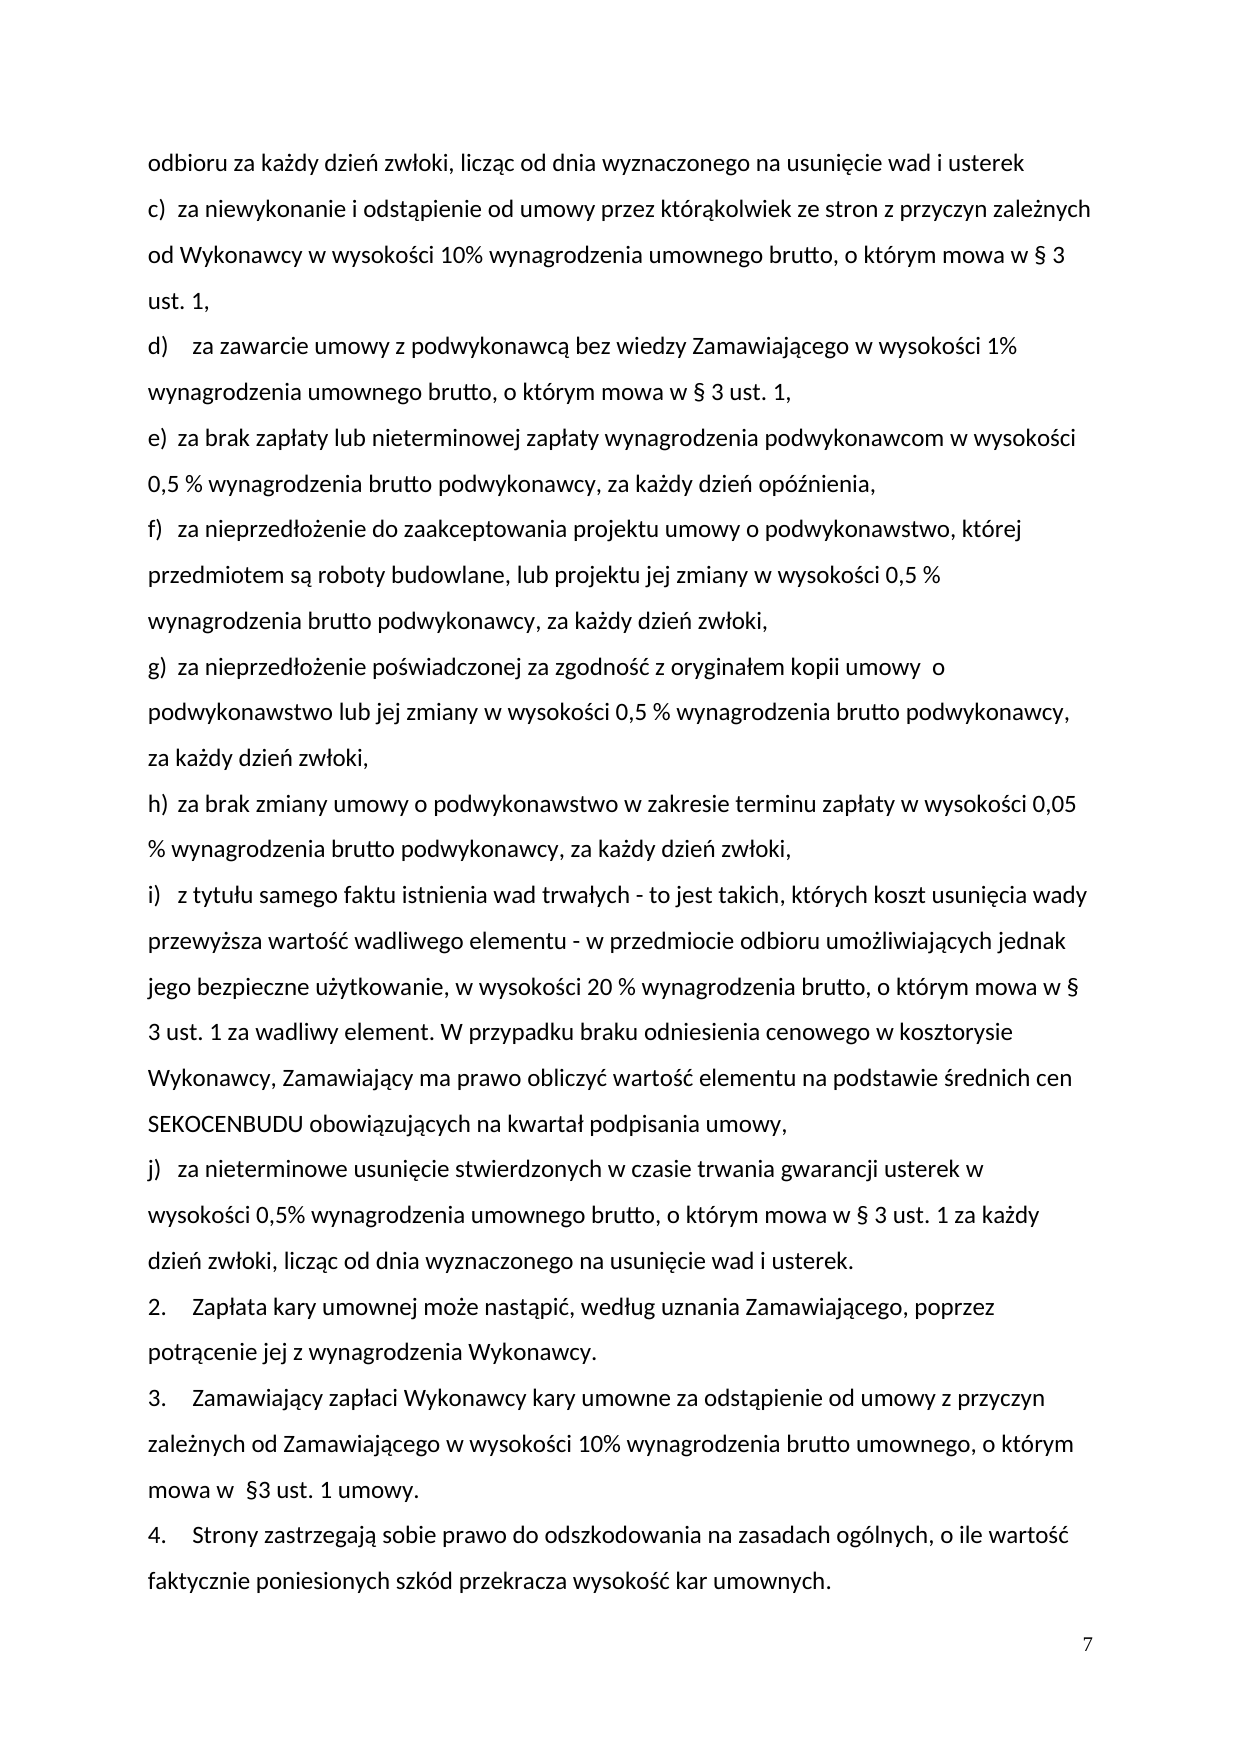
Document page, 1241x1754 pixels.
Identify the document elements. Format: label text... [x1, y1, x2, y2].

list za nieterminowe usunięcie stwierdzonych w czasie trwania gwarancji usterek w wysokości 0,5% wynagrodzenia umownego brutto, o którym mowa w § 3 ust. 1 za każdy dzień zwłoki, licząc od dnia wyznaczonego na usunięcie wad i usterek. [148, 1154, 1093, 1276]
list Zamawiający zapłaci Wykonawcy kary umowne za odstąpienie od umowy z przyczyn zależnych od Zamawiającego w wysokości 10% wynagrodzenia brutto umownego, o którym mowa w §3 ust. 1 umowy. [148, 1382, 1093, 1504]
list z tytułu samego faktu istnienia wad trwałych - to jest takich, których koszt usunięcia wady przewyższa wartość wadliwego elementu - w przedmiocie odbioru umożliwiających jednak jego bezpieczne użytkowanie, w wysokości 20 % wynagrodzenia brutto, o którym mowa w § 3 ust. 1 za wadliwy element. W przypadku braku odniesienia cenowego w kosztorysie Wykonawcy, Zamawiający ma prawo obliczyć wartość elementu na podstawie średnich cen SEKOCENBUDU obowiązujących na kwartał podpisania umowy, [148, 879, 1093, 1138]
list za brak zapłaty lub nieterminowej zapłaty wynagrodzenia podwykonawcom w wysokości 0,5 % wynagrodzenia brutto podwykonawcy, za każdy dzień opóźnienia, [148, 422, 1093, 498]
list Strony zastrzegają sobie prawo do odszkodowania na zasadach ogólnych, o ile wartość faktycznie poniesionych szkód przekracza wysokość kar umownych. [148, 1519, 1093, 1596]
list za brak zmiany umowy o podwykonawstwo w zakresie terminu zapłaty w wysokości 0,05 % wynagrodzenia brutto podwykonawcy, za każdy dzień zwłoki, [148, 788, 1093, 864]
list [148, 148, 1093, 178]
list za niewykonanie i odstąpienie od umowy przez którąkolwiek ze stron z przyczyn zależnych od Wykonawcy w wysokości 10% wynagrodzenia umownego brutto, o którym mowa w § 3 ust. 1, [148, 193, 1093, 315]
list za nieprzedłożenie do zaakceptowania projektu umowy o podwykonawstwo, której przedmiotem są roboty budowlane, lub projektu jej zmiany w wysokości 0,5 % wynagrodzenia brutto podwykonawcy, za każdy dzień zwłoki, [148, 513, 1093, 635]
list Zapłata kary umownej może nastąpić, według uznania Zamawiającego, poprzez potrącenie jej z wynagrodzenia Wykonawcy. [148, 1291, 1093, 1367]
list za nieprzedłożenie poświadczonej za zgodność z oryginałem kopii umowy o podwykonawstwo lub jej zmiany w wysokości 0,5 % wynagrodzenia brutto podwykonawcy, za każdy dzień zwłoki, [148, 651, 1093, 773]
list za zawarcie umowy z podwykonawcą bez wiedzy Zamawiającego w wysokości 1% wynagrodzenia umownego brutto, o którym mowa w § 3 ust. 1, [148, 331, 1093, 407]
